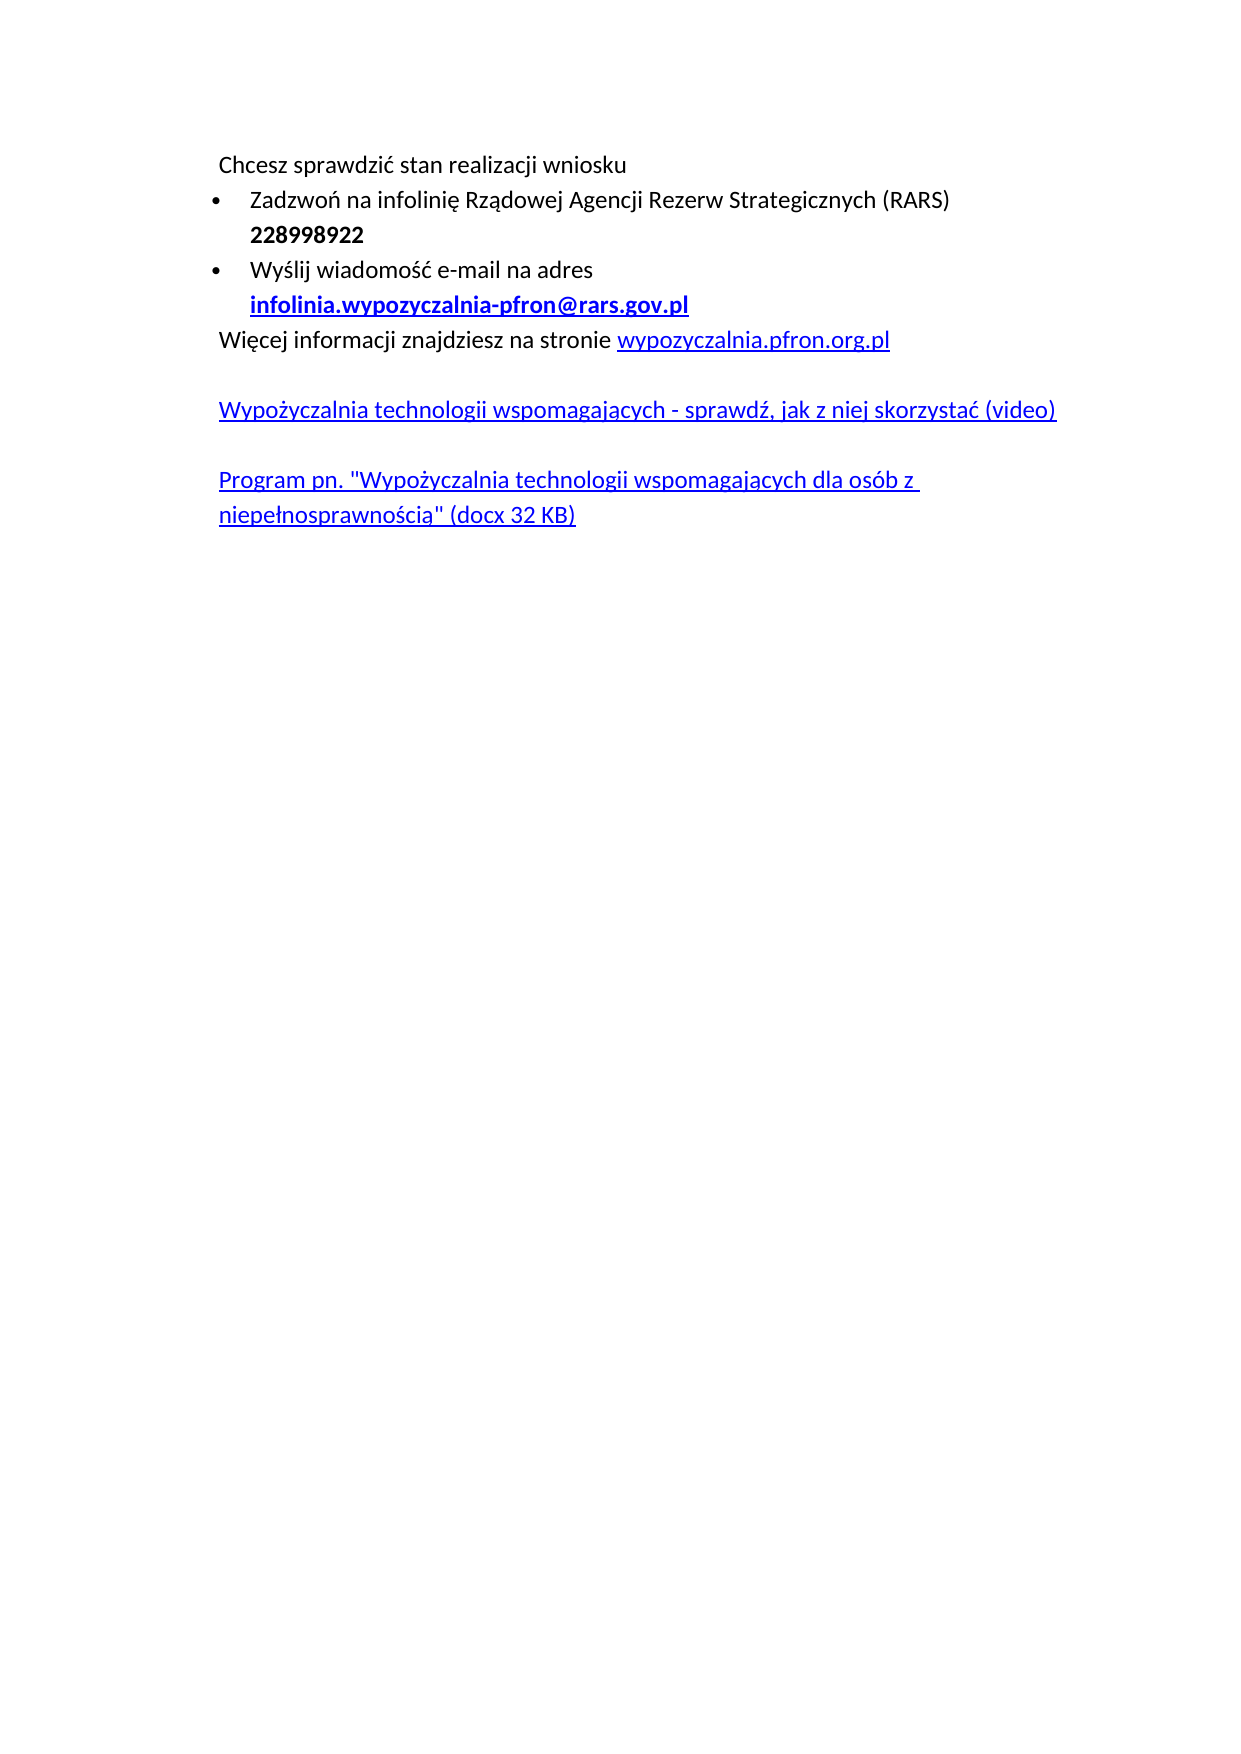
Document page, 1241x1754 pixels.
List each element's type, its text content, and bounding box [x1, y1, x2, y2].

text Chcesz sprawdzić stan realizacji wniosku [218, 149, 1176, 180]
text Więcej informacji znajdziesz na stronie wypozyczalnia.pfron.org.pl Wypożyczalnia technologii wspomagających - sprawdź, jak z niej skorzystać (video) Program pn. "Wypożyczalnia technologii wspomagających dla osób z niepełnosprawnością" (docx 32 KB) [218, 324, 1176, 530]
list Wyślij wiadomość e-mail na adres infolinia.wypozyczalnia-pfron@rars.gov.pl [212, 254, 1176, 320]
list Zadzwoń na infolinię Rządowej Agencji Rezerw Strategicznych (RARS) 228998922 [212, 184, 1176, 250]
